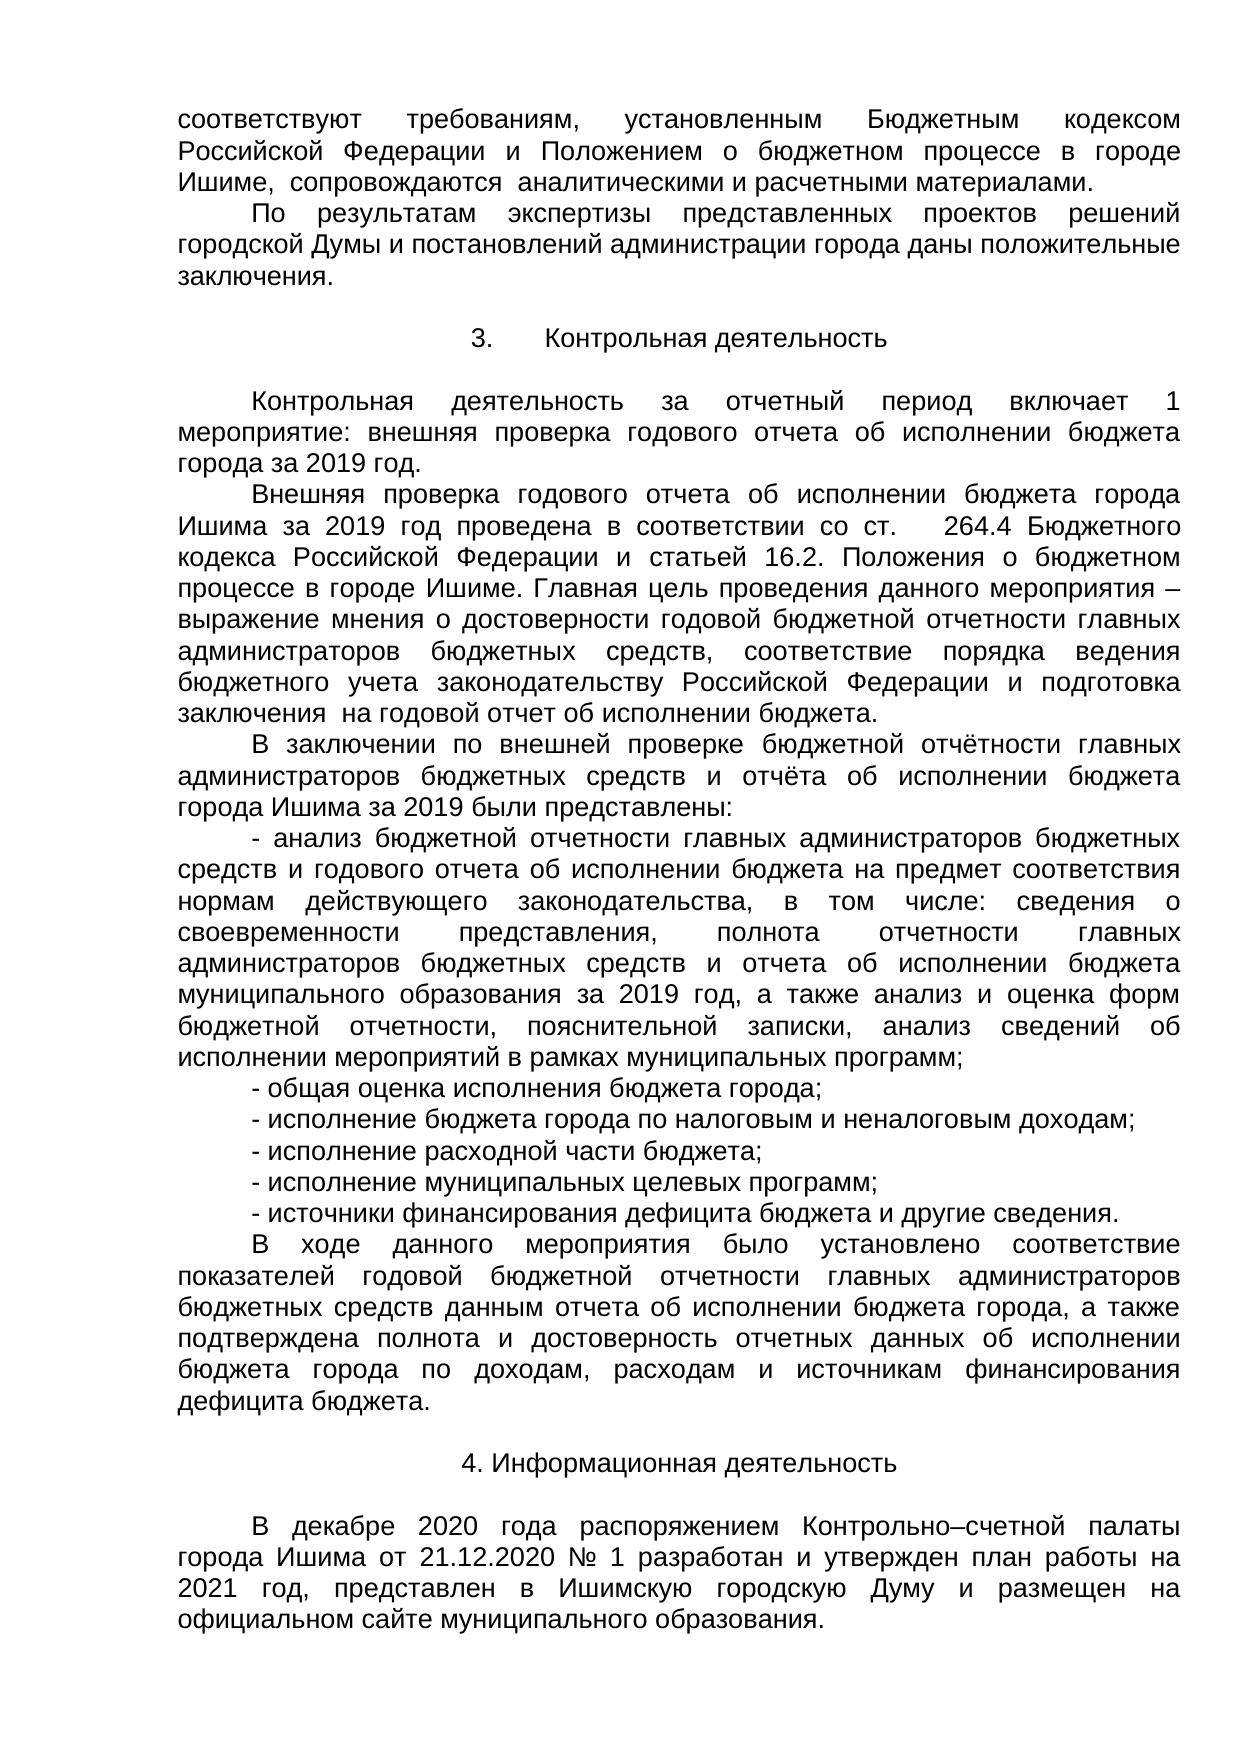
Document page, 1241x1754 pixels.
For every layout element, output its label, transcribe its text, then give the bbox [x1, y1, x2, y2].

list Контрольная деятельность [177, 322, 1181, 353]
text - источники финансирования дефицита бюджета и другие сведения. [177, 1197, 1181, 1228]
text - исполнение расходной части бюджета; [177, 1135, 1181, 1166]
text - исполнение бюджета города по налоговым и неналоговым доходам; [177, 1103, 1181, 1135]
text В ходе данного мероприятия было установлено соответствие показателей годовой бюджетной отчетности главных администраторов бюджетных средств данным отчета об исполнении бюджета города, а также подтверждена полнота и достоверность отчетных данных об исполнении бюджета города по доходам, расходам и источникам финансирования дефицита бюджета. [177, 1228, 1181, 1416]
text По результатам экспертизы представленных проектов решений городской Думы и постановлений администрации города даны положительные заключения. [177, 197, 1181, 291]
text 4. Информационная деятельность [177, 1447, 1181, 1478]
text В заключении по внешней проверке бюджетной отчётности главных администраторов бюджетных средств и отчёта об исполнении бюджета города Ишима за 2019 были представлены: [177, 728, 1181, 822]
text В декабре 2020 года распоряжением Контрольно–счетной палаты города Ишима от 21.12.2020 № 1 разработан и утвержден план работы на 2021 год, представлен в Ишимскую городскую Думу и размещен на официальном сайте муниципального образования. [177, 1510, 1181, 1635]
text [177, 103, 1181, 197]
text Внешняя проверка годового отчета об исполнении бюджета города Ишима за 2019 год проведена в соответствии со ст. 264.4 Бюджетного кодекса Российской Федерации и статьей 16.2. Положения о бюджетном процессе в городе Ишиме. Главная цель проведения данного мероприятия – выражение мнения о достоверности годовой бюджетной отчетности главных администраторов бюджетных средств, соответствие порядка ведения бюджетного учета законодательству Российской Федерации и подготовка заключения на годовой отчет об исполнении бюджета. [177, 478, 1181, 728]
text - анализ бюджетной отчетности главных администраторов бюджетных средств и годового отчета об исполнении бюджета на предмет соответствия нормам действующего законодательства, в том числе: сведения о своевременности представления, полнота отчетности главных администраторов бюджетных средств и отчета об исполнении бюджета муниципального образования за 2019 год, а также анализ и оценка форм бюджетной отчетности, пояснительной записки, анализ сведений об исполнении мероприятий в рамках муниципальных программ; [177, 822, 1181, 1072]
text Контрольная деятельность за отчетный период включает 1 мероприятие: внешняя проверка годового отчета об исполнении бюджета города за 2019 год. [177, 385, 1181, 478]
text - общая оценка исполнения бюджета города; [177, 1072, 1181, 1103]
text - исполнение муниципальных целевых программ; [177, 1166, 1181, 1197]
